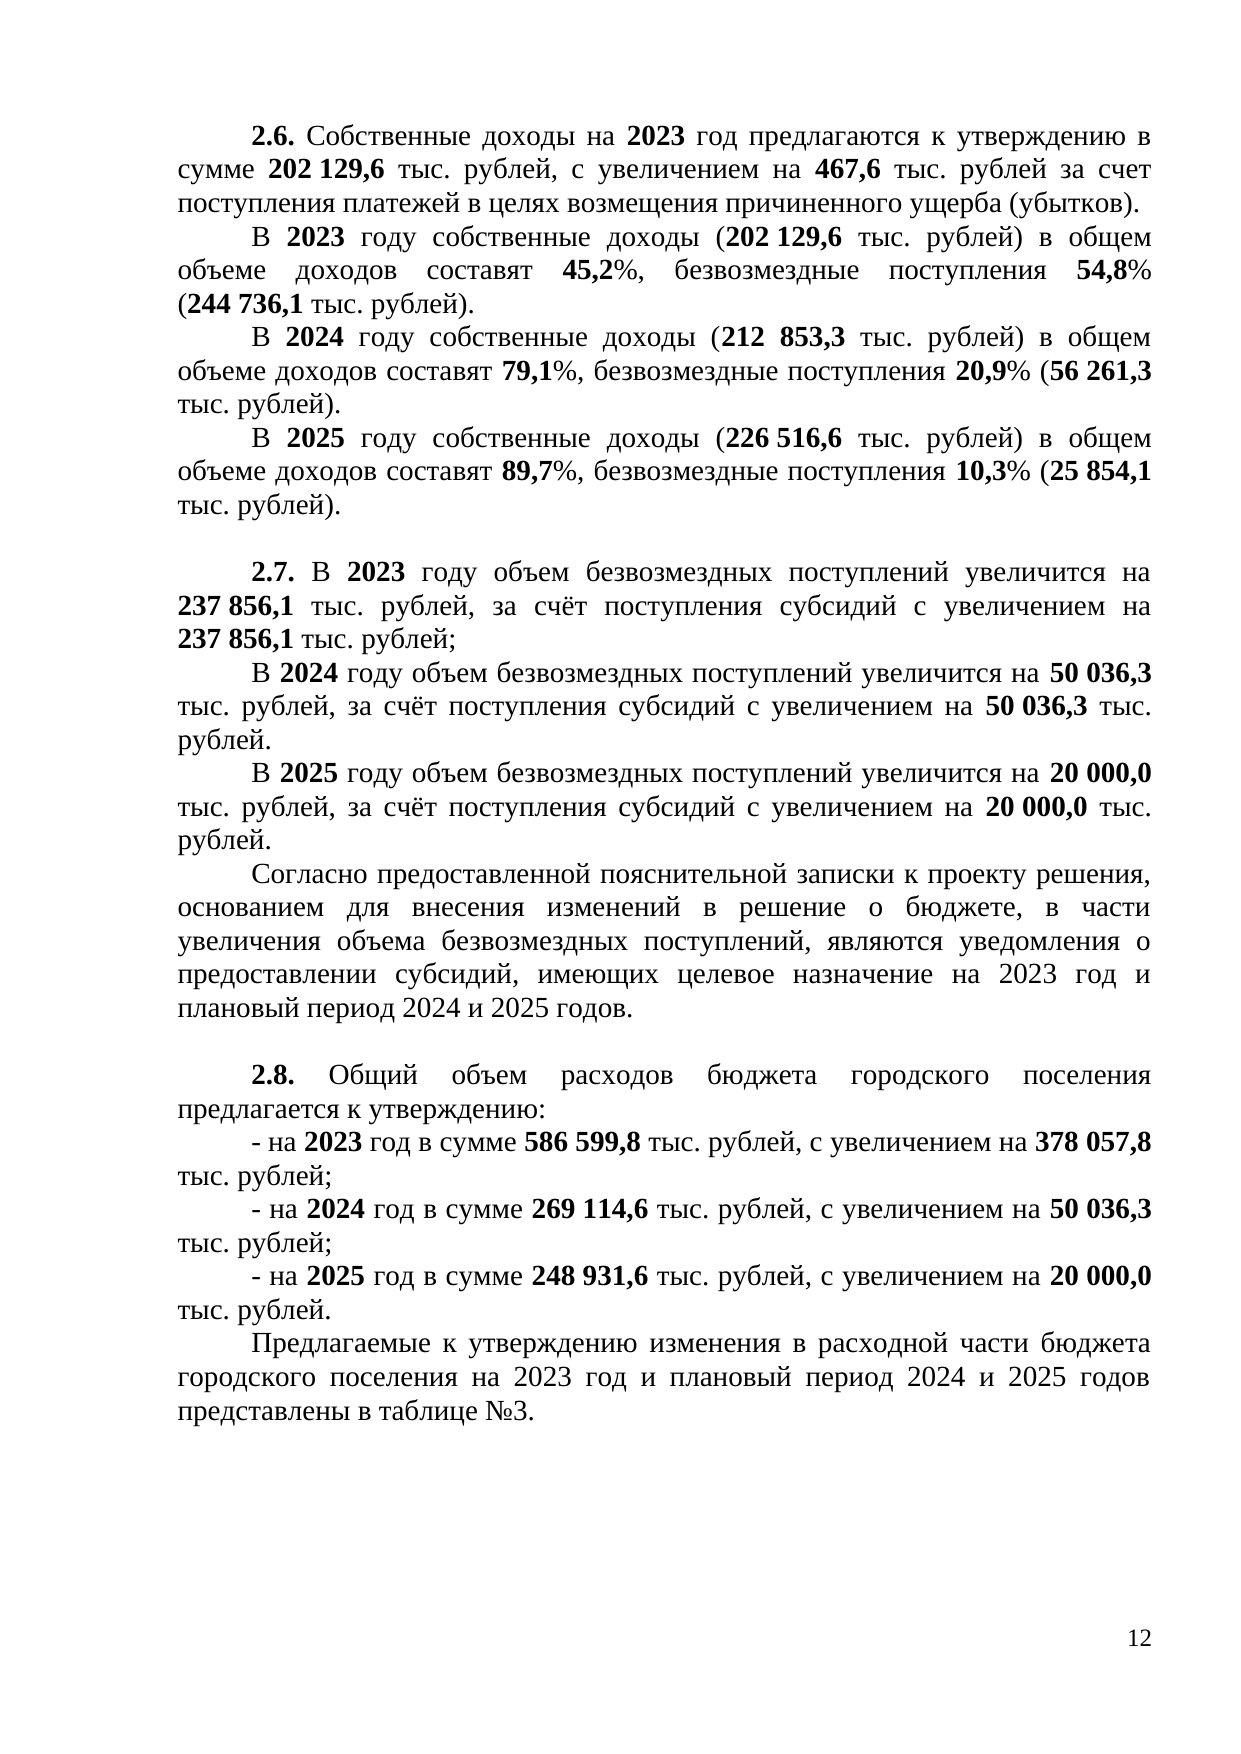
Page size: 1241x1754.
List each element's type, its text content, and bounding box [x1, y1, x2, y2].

text Предлагаемые к утверждению изменения в расходной части бюджета городского поселения на 2023 год и плановый период 2024 и 2025 годов представлены в таблице №3. [177, 1326, 1152, 1426]
text Согласно предоставленной пояснительной записки к проекту решения, основанием для внесения изменений в решение о бюджете, в части увеличения объема безвозмездных поступлений, являются уведомления о предоставлении субсидий, имеющих целевое назначение на 2023 год и плановый период 2024 и 2025 годов. [177, 856, 1152, 1024]
text - на 2025 год в сумме 248 931,6 тыс. рублей, с увеличением на 20 000,0 тыс. рублей. [177, 1258, 1152, 1326]
text 2.6. Собственные доходы на 2023 год предлагаются к утверждению в сумме 202 129,6 тыс. рублей, с увеличением на 467,6 тыс. рублей за счет поступления платежей в целях возмещения причиненного ущерба (убытков). [177, 118, 1152, 219]
text 2.8. Общий объем расходов бюджета городского поселения предлагается к утверждению: [177, 1057, 1152, 1124]
text В 2023 году собственные доходы (202 129,6 тыс. рублей) в общем объеме доходов составят 45,2%, безвозмездные поступления 54,8% (244 736,1 тыс. рублей). [177, 219, 1152, 319]
text - на 2023 год в сумме 586 599,8 тыс. рублей, с увеличением на 378 057,8 тыс. рублей; [177, 1124, 1152, 1191]
text В 2024 году собственные доходы (212 853,3 тыс. рублей) в общем объеме доходов составят 79,1%, безвозмездные поступления 20,9% (56 261,3 тыс. рублей). [177, 319, 1152, 420]
text 2.7. В 2023 году объем безвозмездных поступлений увеличится на 237 856,1 тыс. рублей, за счёт поступления субсидий с увеличением на 237 856,1 тыс. рублей; [177, 554, 1152, 655]
text - на 2024 год в сумме 269 114,6 тыс. рублей, с увеличением на 50 036,3 тыс. рублей; [177, 1191, 1152, 1258]
text В 2025 году объем безвозмездных поступлений увеличится на 20 000,0 тыс. рублей, за счёт поступления субсидий с увеличением на 20 000,0 тыс. рублей. [177, 755, 1152, 856]
text В 2025 году собственные доходы (226 516,6 тыс. рублей) в общем объеме доходов составят 89,7%, безвозмездные поступления 10,3% (25 854,1 тыс. рублей). [177, 420, 1152, 521]
text В 2024 году объем безвозмездных поступлений увеличится на 50 036,3 тыс. рублей, за счёт поступления субсидий с увеличением на 50 036,3 тыс. рублей. [177, 655, 1152, 755]
